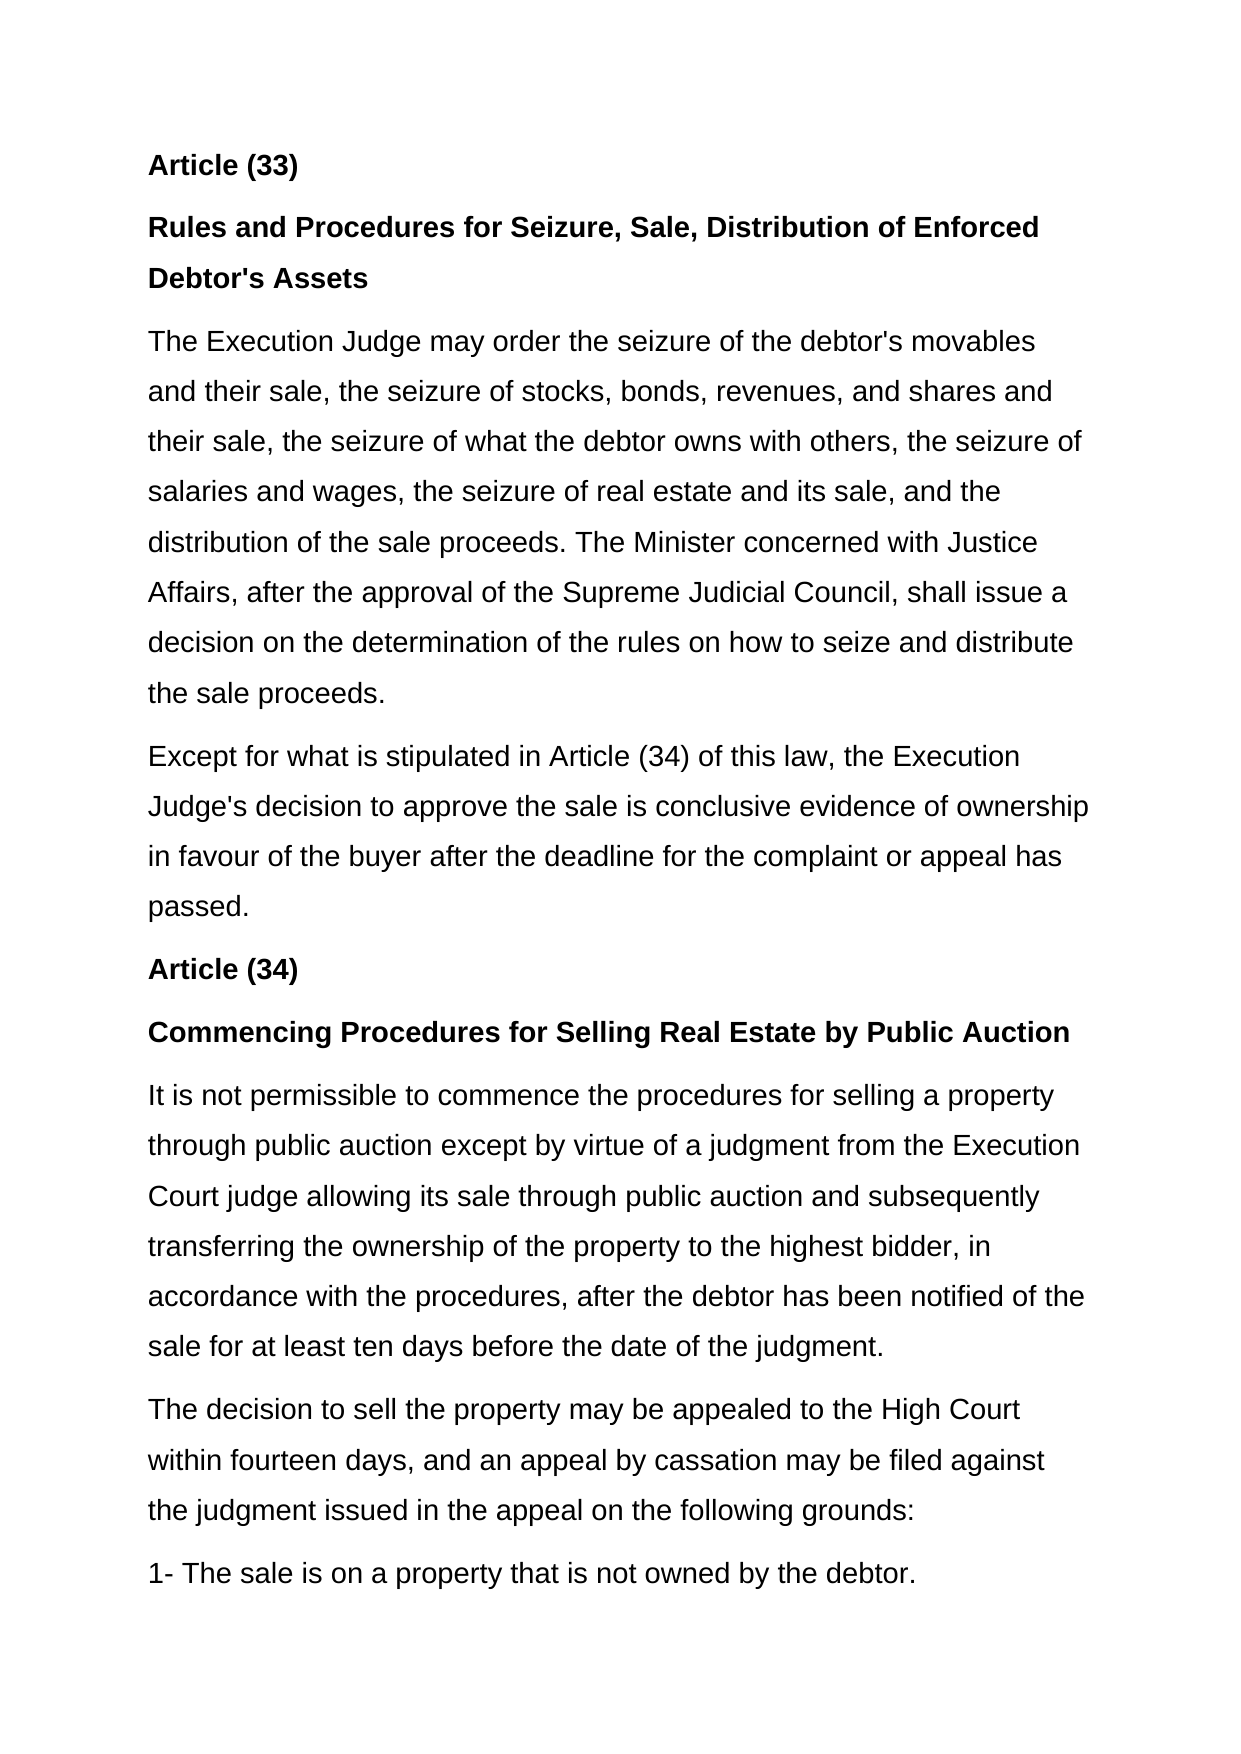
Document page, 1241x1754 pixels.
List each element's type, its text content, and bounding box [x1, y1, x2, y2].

text Commencing Procedures for Selling Real Estate by Public Auction [148, 1015, 1093, 1049]
text Rules and Procedures for Seizure, Sale, Distribution of Enforced Debtor's Assets [148, 210, 1093, 294]
text The decision to sell the property may be appealed to the High Court within fourteen days, and an appeal by cassation may be filed against the judgment issued in the appeal on the following grounds: [148, 1392, 1093, 1526]
text 1- The sale is on a property that is not owned by the debtor. [148, 1556, 1093, 1589]
text The Execution Judge may order the seizure of the debtor's movables and their sale, the seizure of stocks, bonds, revenues, and shares and their sale, the seizure of what the debtor owns with others, the seizure of salaries and wages, the seizure of real estate and its sale, and the distribution of the sale proceeds. The Minister concerned with Justice Affairs, after the approval of the Supreme Judicial Council, shall issue a decision on the determination of the rules on how to seize and distribute the sale proceeds. [148, 323, 1093, 709]
text Article (33) [148, 148, 1093, 181]
text Except for what is stipulated in Article (34) of this law, the Execution Judge's decision to approve the sale is conclusive evidence of ownership in favour of the buyer after the deadline for the complaint or appeal has passed. [148, 738, 1093, 923]
text It is not permissible to commence the procedures for selling a property through public auction except by virtue of a judgment from the Execution Court judge allowing its sale through public auction and subsequently transferring the ownership of the property to the highest bidder, in accordance with the procedures, after the debtor has been notified of the sale for at least ten days before the date of the judgment. [148, 1078, 1093, 1363]
text Article (34) [148, 952, 1093, 986]
